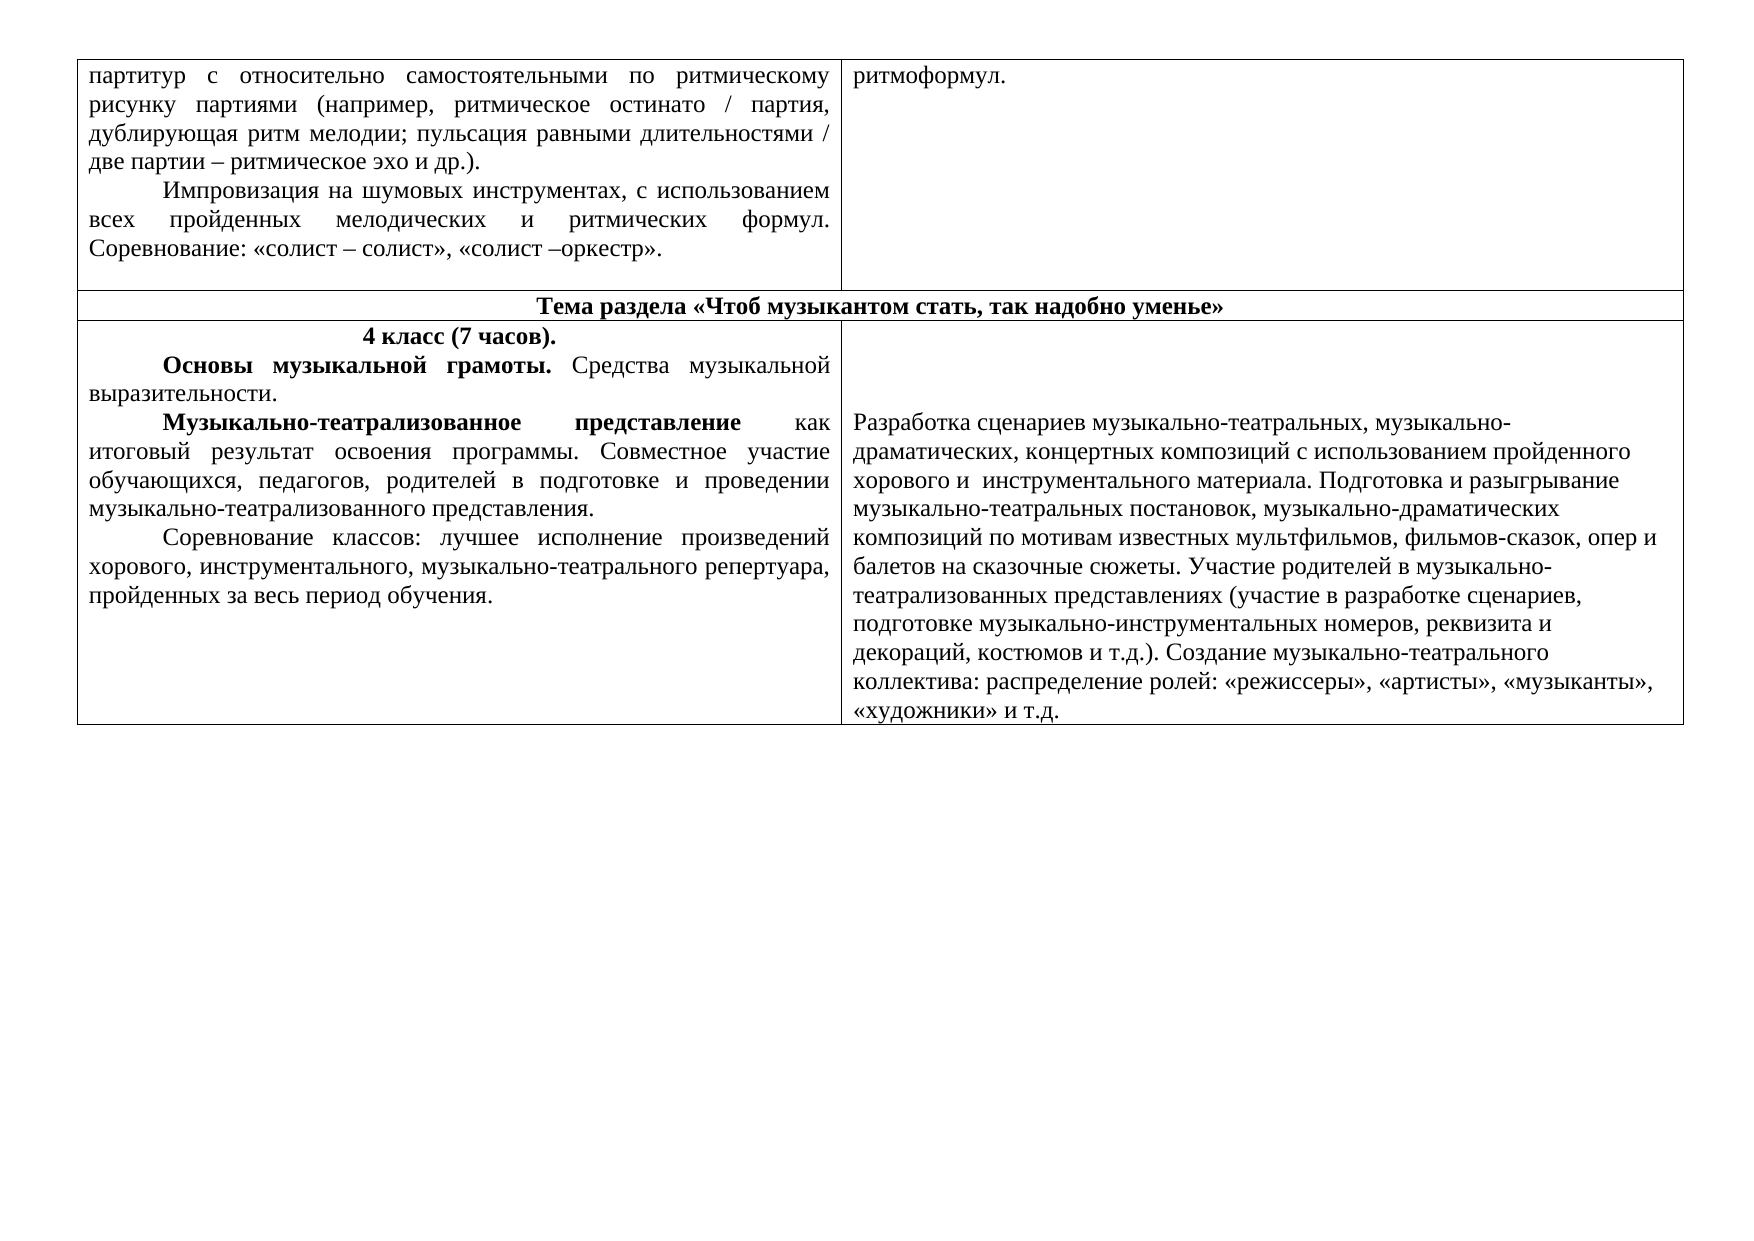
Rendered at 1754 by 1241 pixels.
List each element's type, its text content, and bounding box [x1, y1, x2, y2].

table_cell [78, 60, 841, 290]
table_cell Тема раздела «Чтоб музыкантом стать, так надобно уменье» [78, 291, 1683, 320]
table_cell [842, 60, 1683, 290]
table_cell 4 класс (7 часов). Основы музыкальной грамоты. Средства музыкальной выразительности. Музыкально-театрализованное представление как итоговый результат освоения программы. Совместное участие обучающихся, педагогов, родителей в подготовке и проведении музыкально-театрализованного представления. Соревнование классов: лучшее исполнение произведений хорового, инструментального, музыкально-театрального репертуара, пройденных за весь период обучения. [78, 321, 841, 723]
table_cell Разработка сценариев музыкально-театральных, музыкально-драматических, концертных композиций с использованием пройденного хорового и инструментального материала. Подготовка и разыгрывание музыкально-театральных постановок, музыкально-драматических композиций по мотивам известных мультфильмов, фильмов-сказок, опер и балетов на сказочные сюжеты. Участие родителей в музыкально-театрализованных представлениях (участие в разработке сценариев, подготовке музыкально-инструментальных номеров, реквизита и декораций, костюмов и т.д.). Создание музыкально-театрального коллектива: распределение ролей: «режиссеры», «артисты», «музыканты», «художники» и т.д. [842, 321, 1683, 723]
